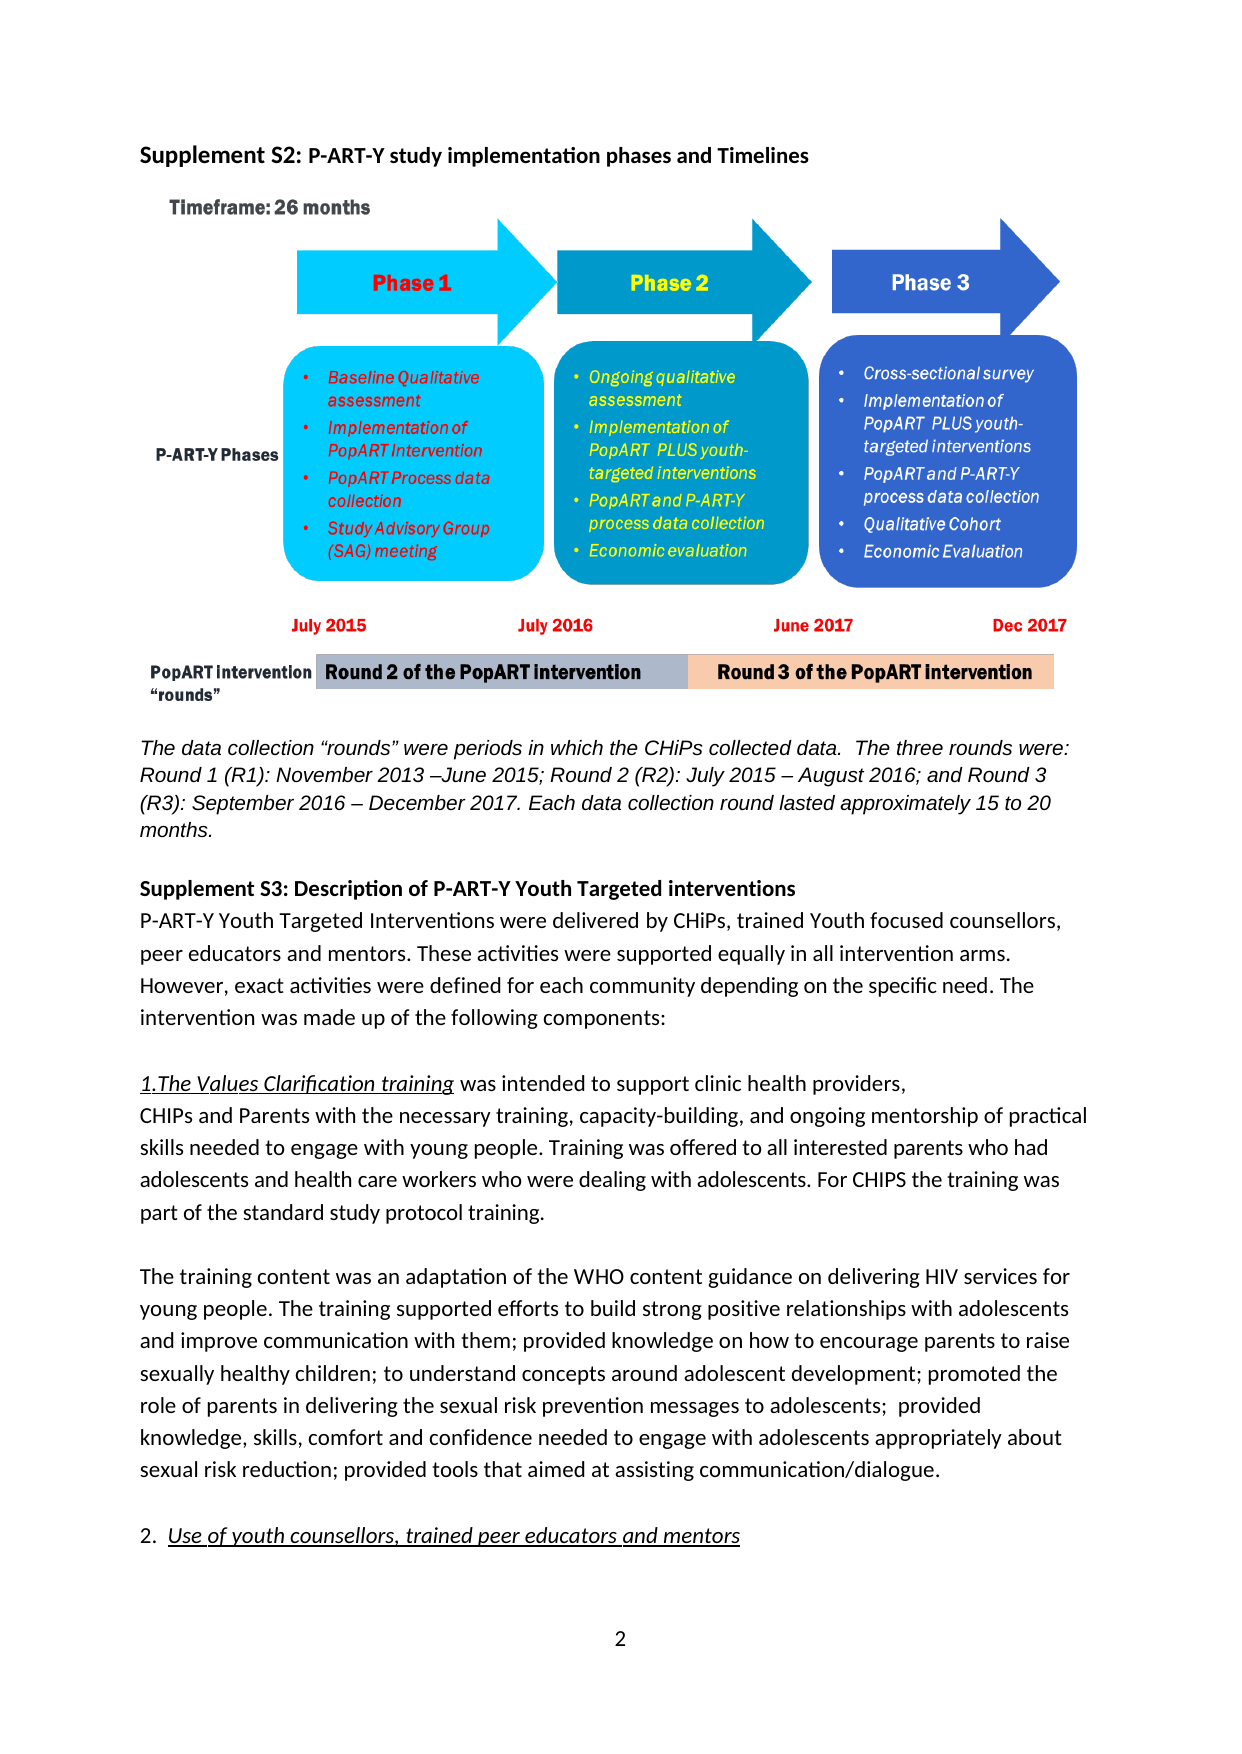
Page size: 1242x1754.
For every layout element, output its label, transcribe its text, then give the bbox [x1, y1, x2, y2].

text Supplement S3: Description of P-ART-Y Youth Targeted interventions [139, 874, 1098, 902]
picture [139, 186, 1078, 717]
text The training content was an adaptation of the WHO content guidance on delivering HIV services for young people. The training supported efforts to build strong positive relationships with adolescents and improve communication with them; provided knowledge on how to encourage parents to raise sexually healthy children; to understand concepts around adolescent development; promoted the role of parents in delivering the sexual risk prevention messages to adolescents; provided knowledge, skills, comfort and confidence needed to engage with adolescents appropriately about sexual risk reduction; provided tools that aimed at assisting communication/dialogue. [139, 1262, 1088, 1483]
text Supplement S2: P-ART-Y study implementation phases and Timelines [139, 139, 1098, 170]
text The data collection “rounds” were periods in which the CHiPs collected data. The three rounds were: Round 1 (R1): November 2013 –June 2015; Round 2 (R2): July 2015 – August 2016; and Round 3 (R3): September 2016 – December 2017. Each data collection round lasted approximately 15 to 20 months. [139, 736, 1098, 842]
text 1.The Values Clarification training was intended to support clinic health providers, [139, 1067, 1098, 1097]
text P-ART-Y Youth Targeted Interventions were delivered by CHiPs, trained Youth focused counsellors, peer educators and mentors. These activities were supported equally in all intervention arms. However, exact activities were defined for each community depending on the specific need. The intervention was made up of the following components: [139, 907, 1065, 1031]
text CHIPs and Parents with the necessary training, capacity-building, and ongoing mentorship of practical skills needed to engage with young people. Training was offered to all interested parents who had adolescents and health care workers who were dealing with adolescents. For CHIPS the training was part of the standard study protocol training. [139, 1101, 1088, 1226]
text 2. Use of youth counsellors, trained peer educators and mentors [139, 1520, 1098, 1549]
